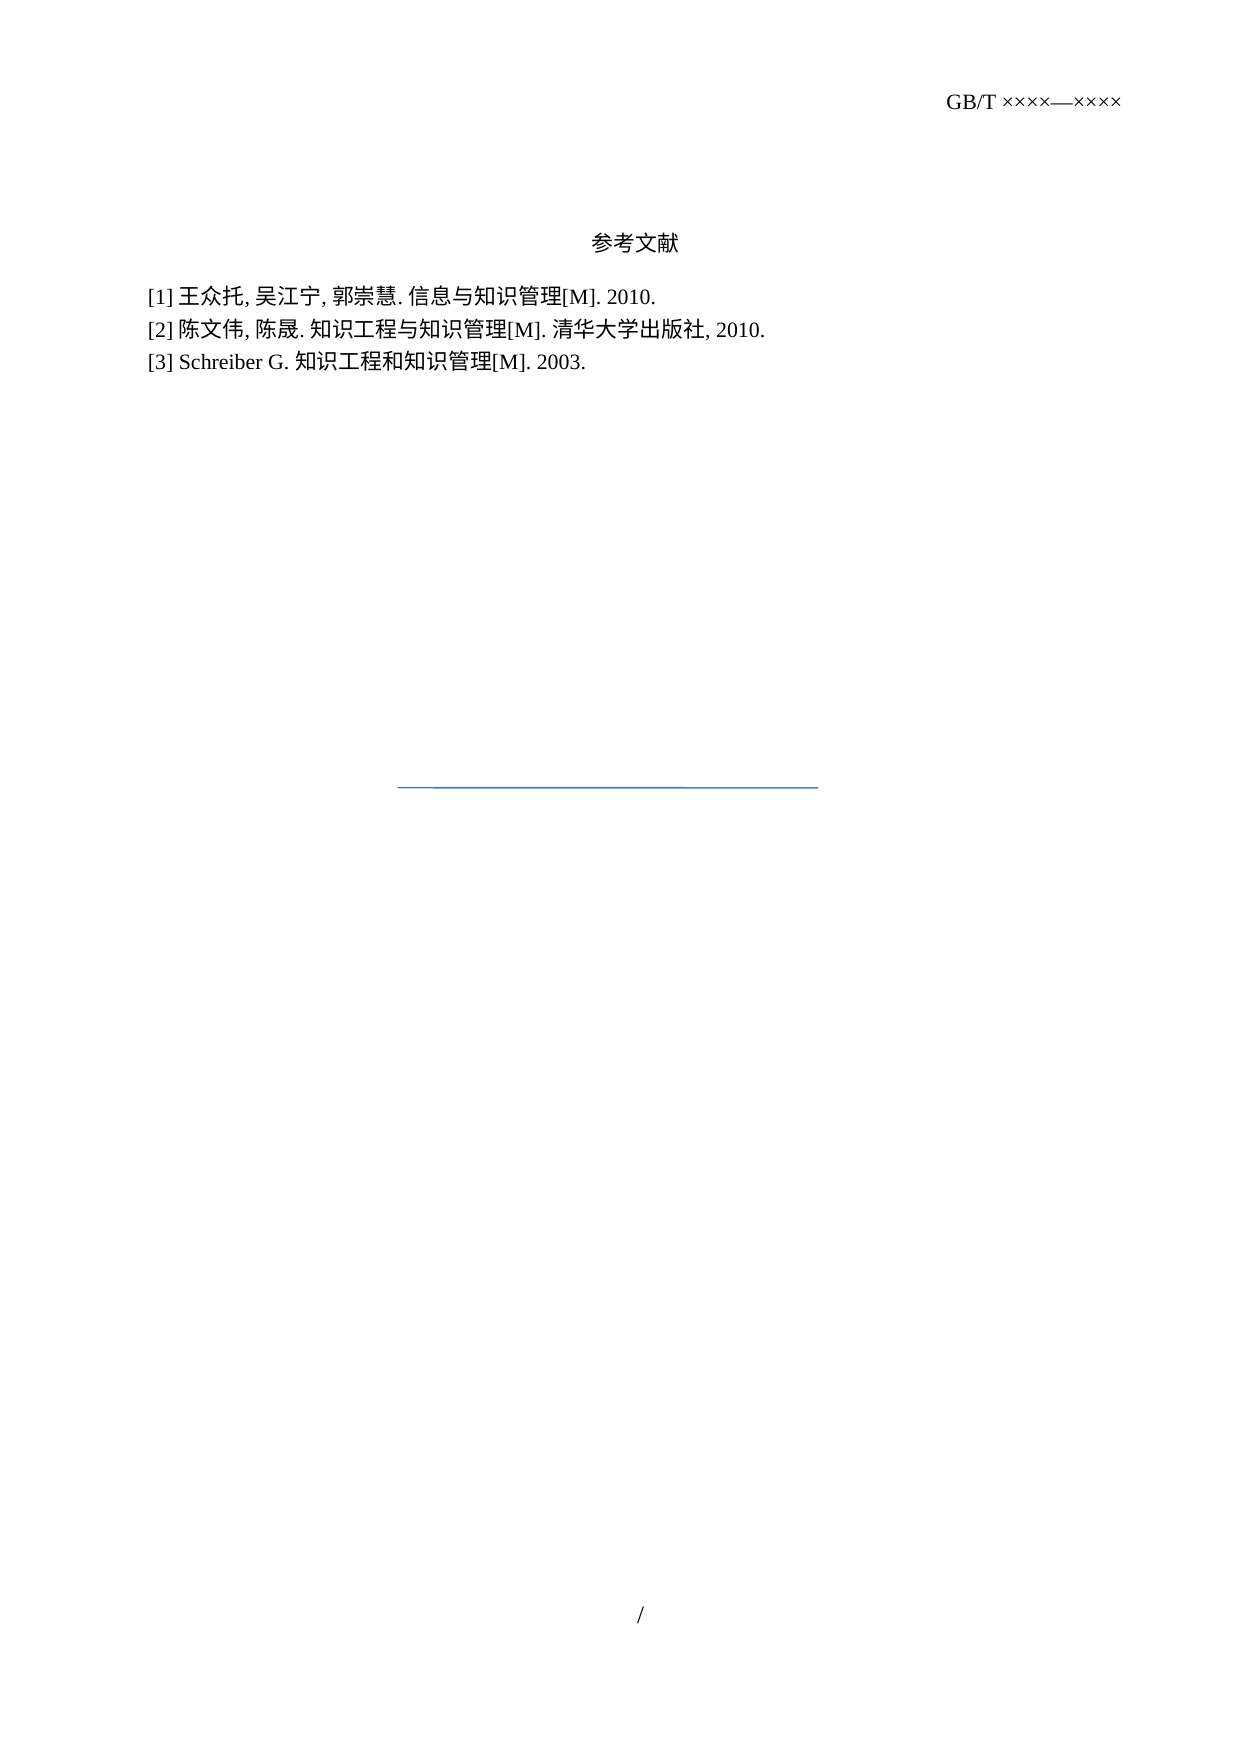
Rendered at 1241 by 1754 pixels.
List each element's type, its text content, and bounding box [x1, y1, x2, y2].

text [2] 陈文伟, 陈晟. 知识工程与知识管理[M]. 清华大学出版社, 2010. [148, 311, 1122, 344]
text [3] Schreiber G. 知识工程和知识管理[M]. 2003. [148, 344, 1122, 376]
text [1] 王众托, 吴江宁, 郭崇慧. 信息与知识管理[M]. 2010. [148, 279, 1122, 311]
text 参考文献 [148, 226, 1122, 258]
